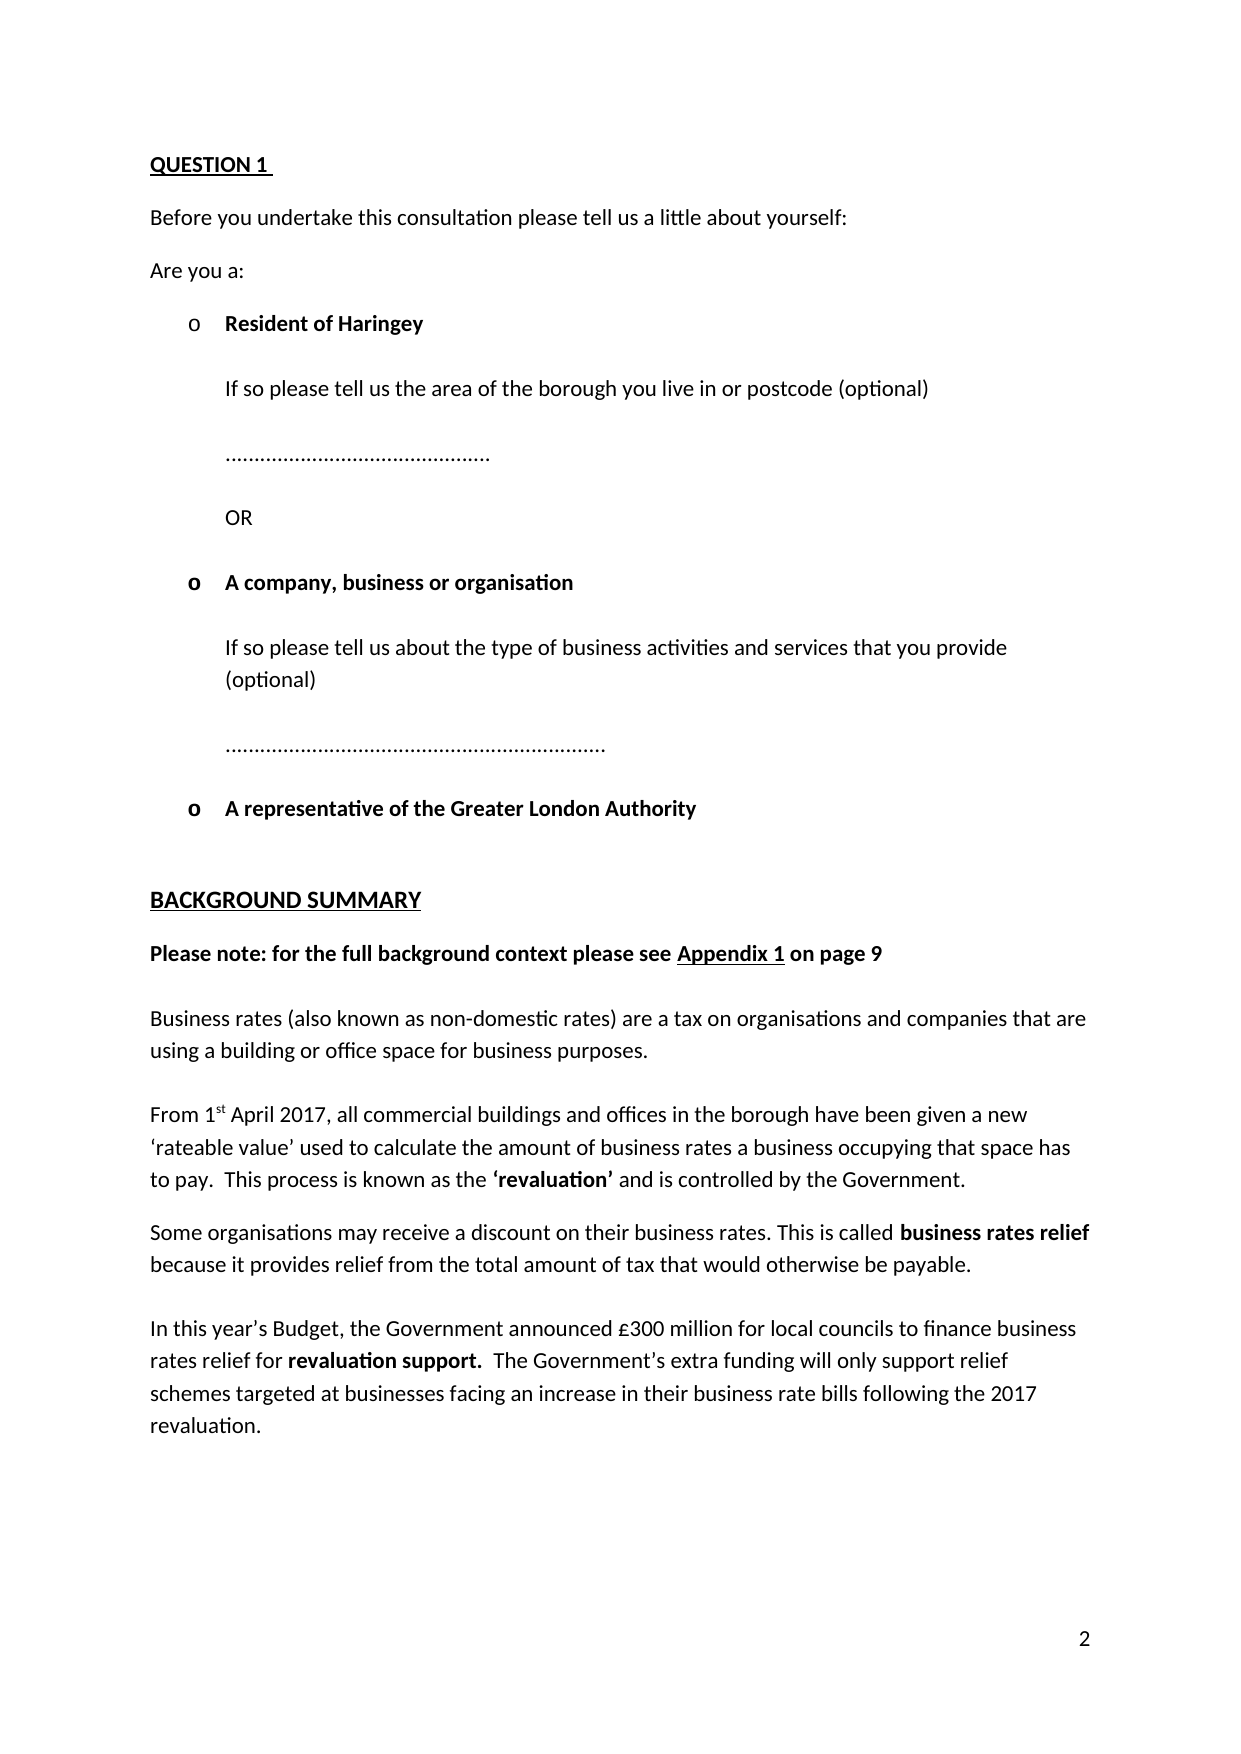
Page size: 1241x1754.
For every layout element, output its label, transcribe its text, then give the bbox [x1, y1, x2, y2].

text QUESTION 1 [150, 150, 1090, 178]
text BACKGROUND SUMMARY [150, 849, 1090, 914]
list Resident of Haringey If so please tell us the area of the borough you live in or postcode (optional) .............................................. OR [187, 309, 1090, 563]
text Before you undertake this consultation please tell us a little about yourself: [150, 203, 1090, 231]
text Are you a: [150, 256, 1090, 284]
list A company, business or organisation [187, 568, 1090, 597]
list If so please tell us about the type of business activities and services that you provide (optional) .................................................................. [225, 601, 1090, 758]
list A representative of the Greater London Authority [187, 794, 1090, 823]
text Some organisations may receive a discount on their business rates. This is called business rates relief because it provides relief from the total amount of tax that would otherwise be payable. In this year’s Budget, the Government announced £300 million for local councils to finance business rates relief for revaluation support. The Government’s extra funding will only support relief schemes targeted at businesses facing an increase in their business rate bills following the 2017 revaluation. [150, 1218, 1090, 1439]
text Please note: for the full background context please see Appendix 1 on page 9 Business rates (also known as non-domestic rates) are a tax on organisations and companies that are using a building or office space for business purposes. From 1st April 2017, all commercial buildings and offices in the borough have been given a new ‘rateable value’ used to calculate the amount of business rates a business occupying that space has to pay. This process is known as the ‘revaluation’ and is controlled by the Government. [150, 939, 1090, 1193]
